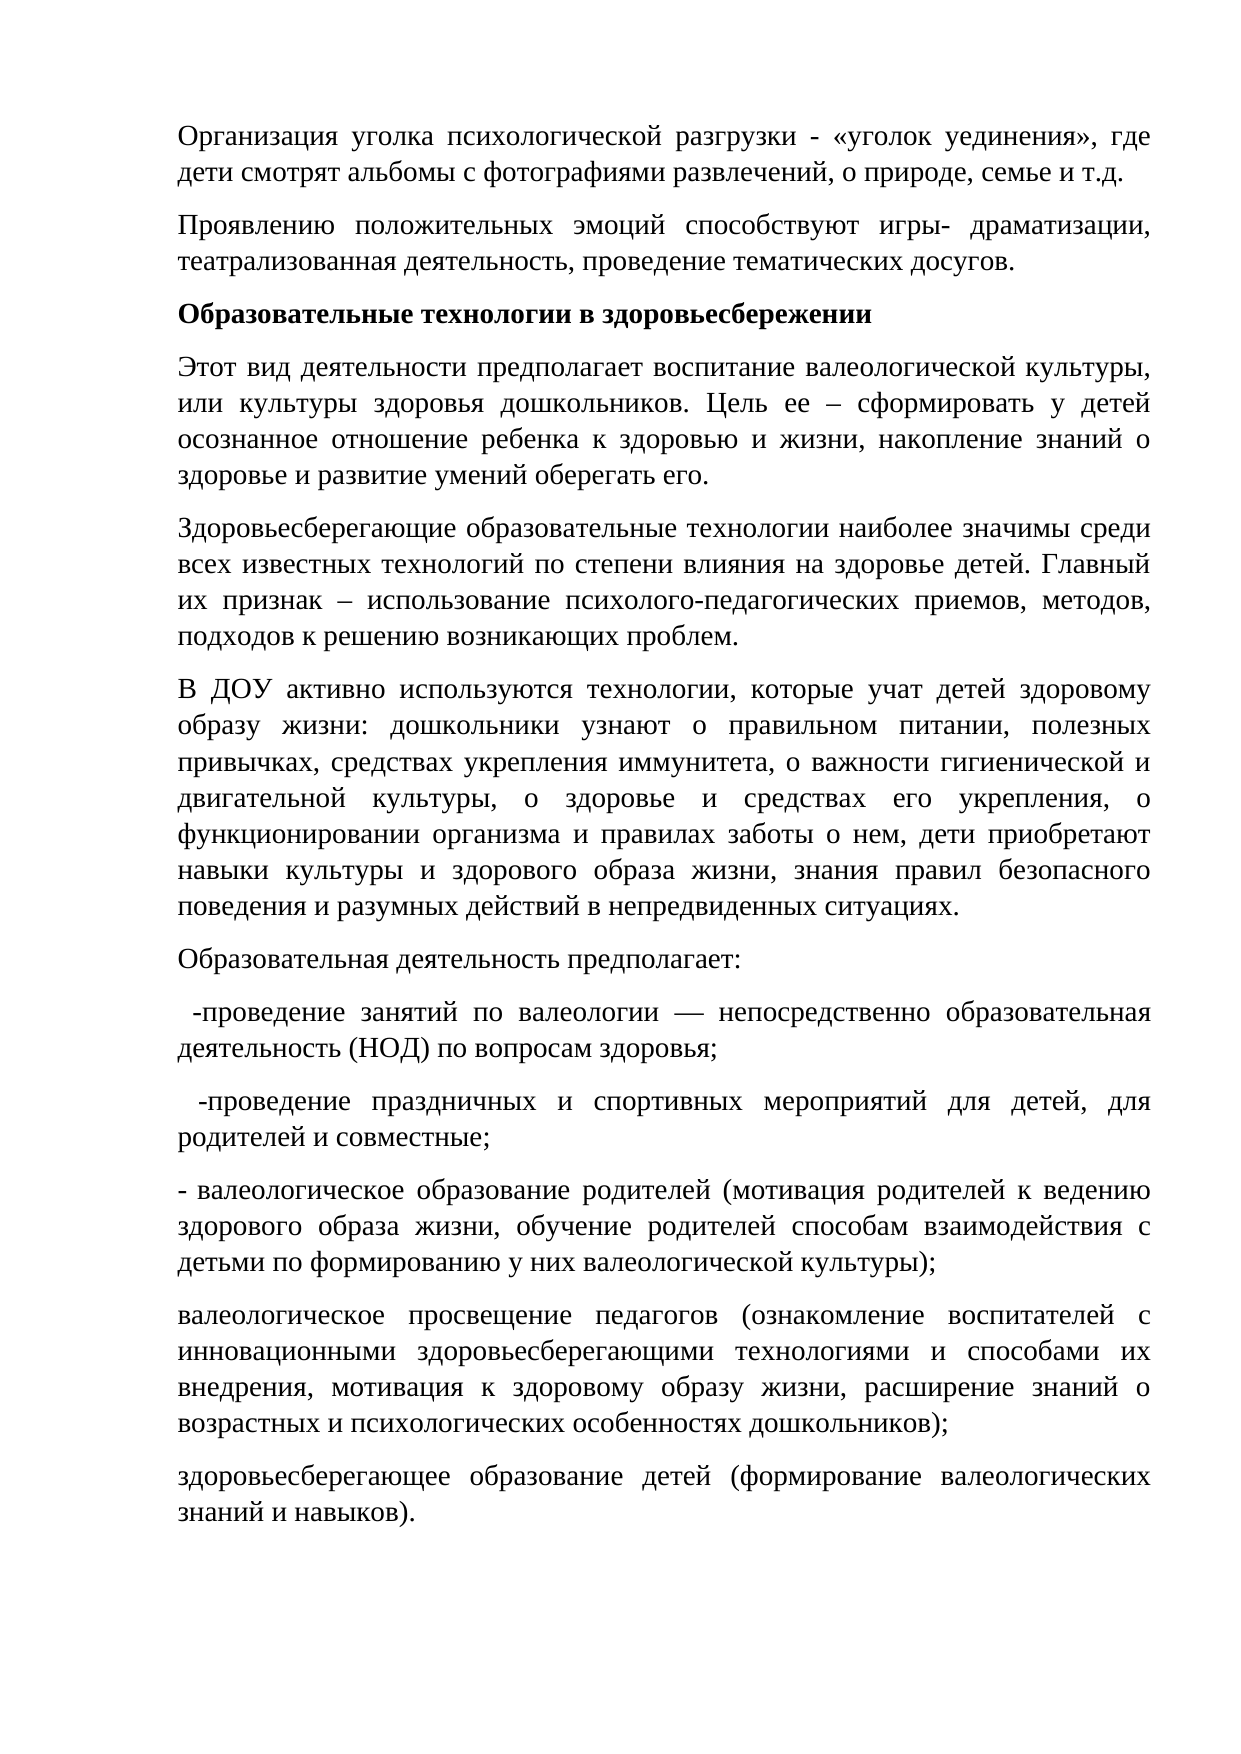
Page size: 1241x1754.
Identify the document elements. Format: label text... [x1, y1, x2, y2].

text -проведение праздничных и спортивных мероприятий для детей, для родителей и совместные; [177, 1083, 1152, 1152]
text Образовательная деятельность предполагает: [177, 941, 1152, 974]
text здоровьесберегающее образование детей (формирование валеологических знаний и навыков). [177, 1458, 1152, 1528]
text В ДОУ активно используются технологии, которые учат детей здоровому образу жизни: дошкольники узнают о правильном питании, полезных привычках, средствах укрепления иммунитета, о важности гигиенической и двигательной культуры, о здоровье и средствах его укрепления, о функционировании организма и правилах заботы о нем, дети приобретают навыки культуры и здорового образа жизни, знания правил безопасного поведения и разумных действий в непредвиденных ситуациях. [177, 671, 1152, 922]
text Здоровьесберегающие образовательные технологии наиболее значимы среди всех известных технологий по степени влияния на здоровье детей. Главный их признак – использование психолого-педагогических приемов, методов, подходов к решению возникающих проблем. [177, 510, 1152, 652]
text - валеологическое образование родителей (мотивация родителей к ведению здорового образа жизни, обучение родителей способам взаимодействия с детьми по формированию у них валеологической культуры); [177, 1172, 1152, 1278]
text Организация уголка психологической разгрузки - «уголок уединения», где дети смотрят альбомы с фотографиями развлечений, о природе, семье и т.д. [177, 118, 1152, 188]
text Этот вид деятельности предполагает воспитание валеологической культуры, или культуры здоровья дошкольников. Цель ее – сформировать у детей осознанное отношение ребенка к здоровью и жизни, накопление знаний о здоровье и развитие умений оберегать его. [177, 349, 1152, 491]
text Проявлению положительных эмоций способствуют игры- драматизации, театрализованная деятельность, проведение тематических досугов. [177, 207, 1152, 277]
text Образовательные технологии в здоровьесбережении [177, 296, 1152, 329]
text валеологическое просвещение педагогов (ознакомление воспитателей с инновационными здоровьесберегающими технологиями и способами их внедрения, мотивация к здоровому образу жизни, расширение знаний о возрастных и психологических особенностях дошкольников); [177, 1297, 1152, 1439]
text -проведение занятий по валеологии — непосредственно образовательная деятельность (НОД) по вопросам здоровья; [177, 994, 1152, 1063]
